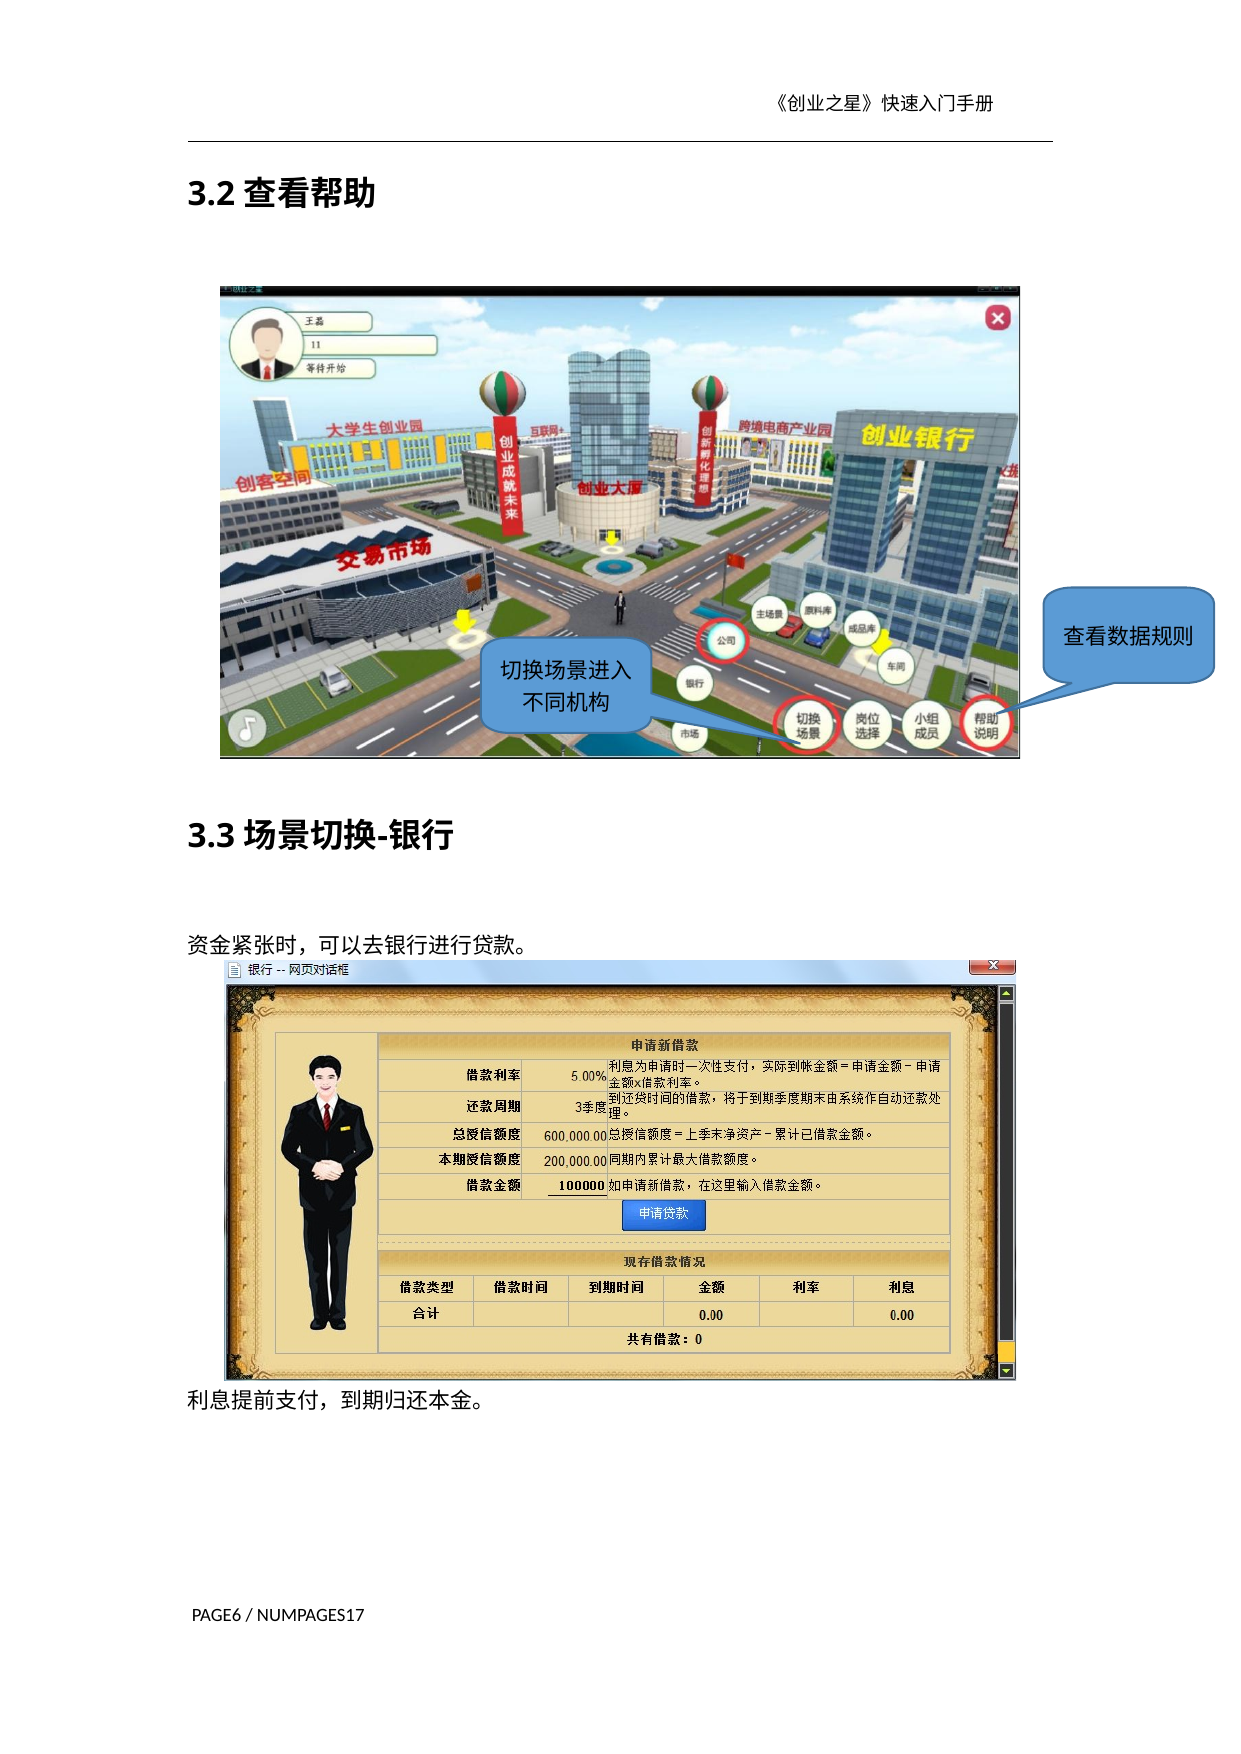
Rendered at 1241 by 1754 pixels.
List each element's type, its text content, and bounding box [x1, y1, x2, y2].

picture [224, 960, 1017, 1381]
text 利息提前支付，到期归还本金。 [187, 1383, 1053, 1415]
text 资金紧张时，可以去银行进行贷款。 [187, 928, 1053, 960]
subtitle 3.3 场景切换-银行 [187, 801, 1053, 866]
picture [220, 286, 1020, 759]
subtitle 3.2 查看帮助 [187, 158, 1053, 223]
